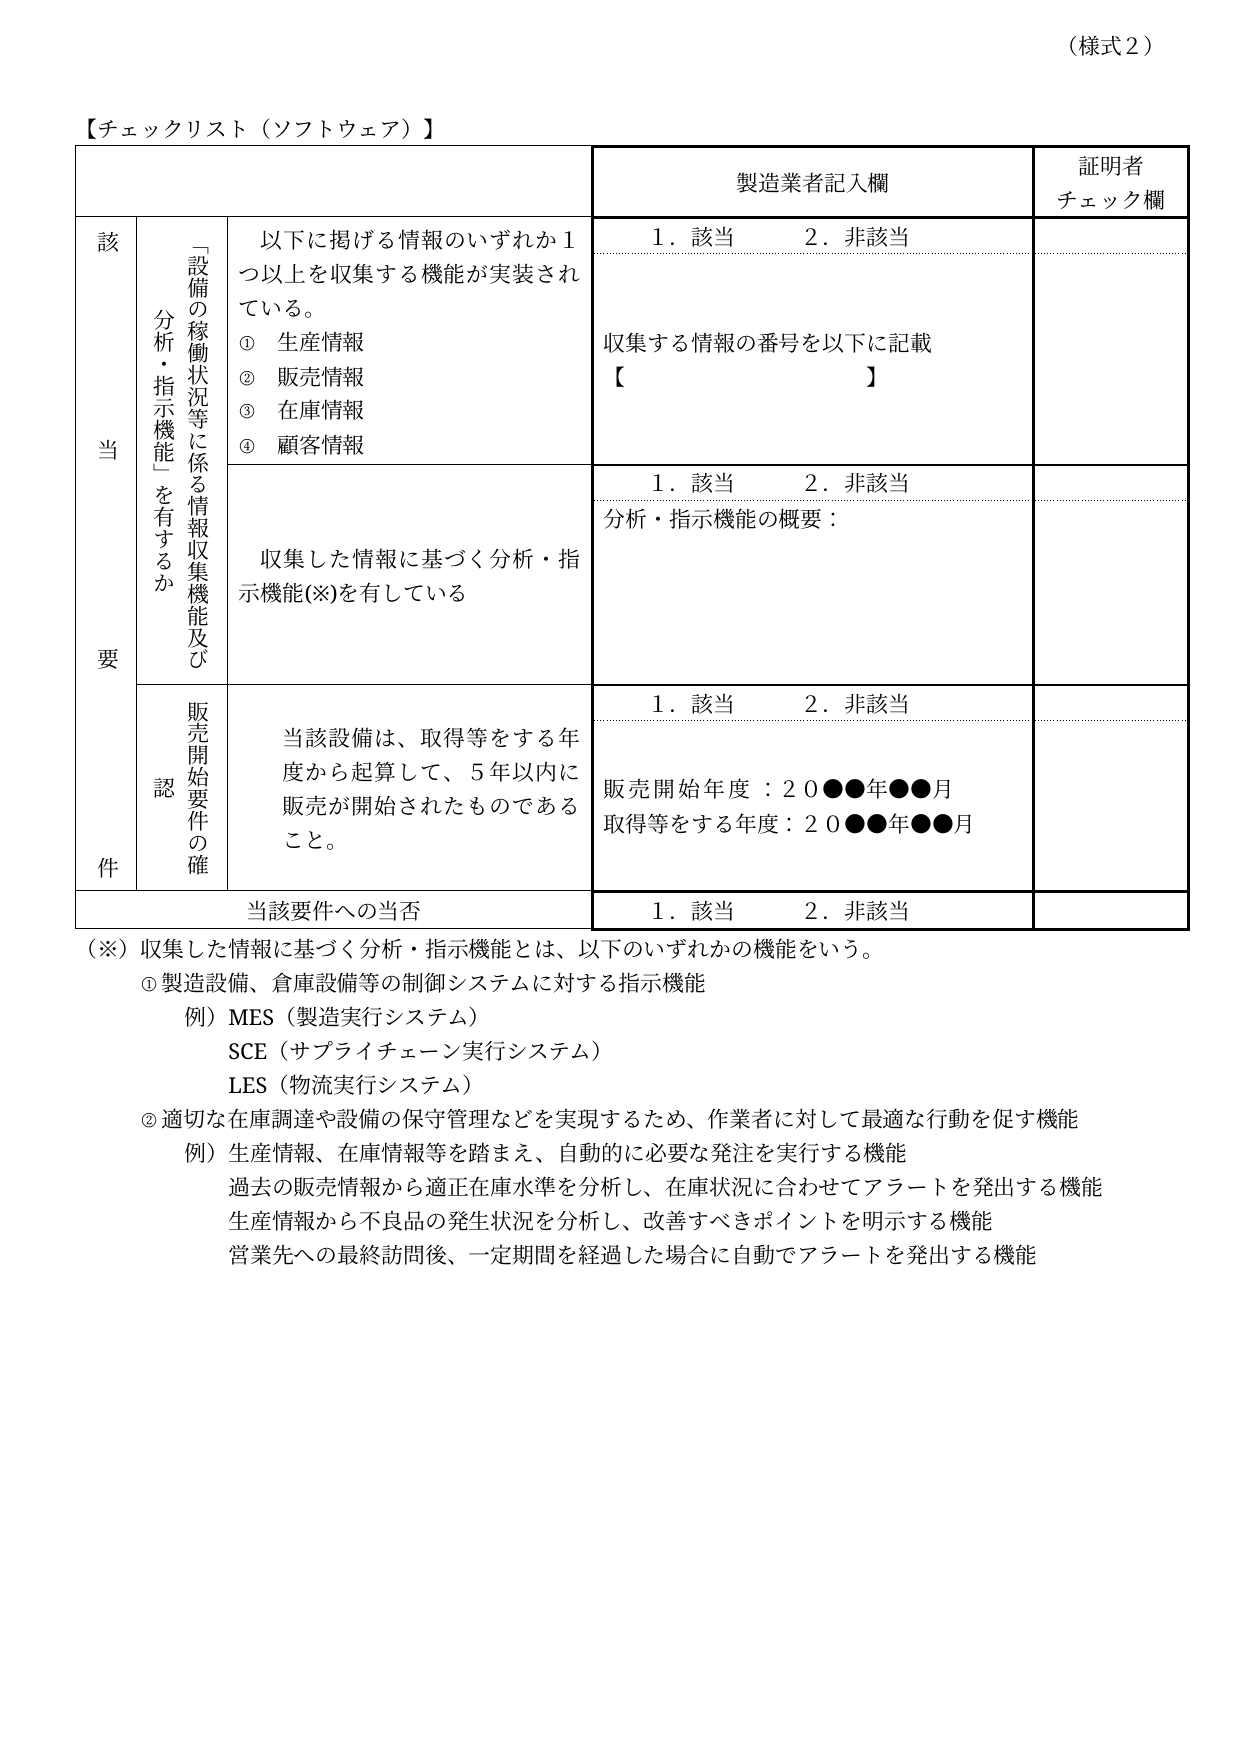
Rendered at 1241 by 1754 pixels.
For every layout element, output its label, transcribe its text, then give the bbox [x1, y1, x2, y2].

text 例）生産情報、在庫情報等を踏まえ、自動的に必要な発注を実行する機能 [75, 1135, 1165, 1169]
table_cell [1035, 253, 1187, 464]
table_cell [1035, 219, 1187, 253]
table_cell [1035, 893, 1187, 927]
table_cell 分析・指示機能の概要： [594, 500, 1032, 684]
text LES（物流実行システム） [75, 1067, 1165, 1101]
text （※）収集した情報に基づく分析・指示機能とは、以下のいずれかの機能をいう。 [75, 931, 1165, 964]
text 営業先への最終訪問後、一定期間を経過した場合に自動でアラートを発出する機能 [75, 1237, 1165, 1271]
table_cell [1035, 500, 1187, 684]
text 過去の販売情報から適正在庫水準を分析し、在庫状況に合わせてアラートを発出する機能 [75, 1169, 1165, 1203]
table_header 製造業者記入欄 [594, 148, 1032, 216]
text ②適切な在庫調達や設備の保守管理などを実現するため、作業者に対して最適な行動を促す機能 [75, 1101, 1165, 1135]
table_cell １．該当 ２．非該当 [594, 686, 1032, 720]
table_cell 該当要件 [76, 217, 136, 890]
text 例）MES（製造実行システム） [75, 999, 1165, 1033]
table_cell [1035, 720, 1187, 890]
table_header [76, 146, 591, 216]
table_cell 以下に掲げる情報のいずれか１つ以上を収集する機能が実装されている。 ① 生産情報 ② 販売情報 ③ 在庫情報 ④ 顧客情報 [228, 217, 591, 464]
text 【チェックリスト（ソフトウェア）】 [75, 111, 1165, 144]
text 生産情報から不良品の発生状況を分析し、改善すべきポイントを明示する機能 [75, 1203, 1165, 1237]
table_cell 収集した情報に基づく分析・指示機能(※)を有している [228, 465, 591, 684]
table_cell １．該当 ２．非該当 [594, 219, 1032, 253]
table_cell １．該当 ２．非該当 [594, 893, 1032, 927]
text SCE（サプライチェーン実行システム） [75, 1033, 1165, 1067]
text ①製造設備、倉庫設備等の制御システムに対する指示機能 [75, 964, 1165, 999]
table_cell [1035, 466, 1187, 499]
table_header 証明者 チェック欄 [1035, 148, 1187, 216]
table_cell １．該当 ２．非該当 [594, 466, 1032, 499]
table_cell [1035, 686, 1187, 720]
table_cell 当該要件への当否 [76, 891, 591, 927]
table_cell 収集する情報の番号を以下に記載 【 】 [594, 253, 1032, 464]
table_cell 「設備の稼働状況等に係る情報収集機能及び 分析・指示機能」を有するか [137, 217, 227, 684]
table_cell 販売開始年度：２０●●年●●月 取得等をする年度：２０●●年●●月 [594, 720, 1032, 890]
table_cell 販売開始要件の確認 [137, 685, 227, 890]
table_cell 当該設備は、取得等をする年度から起算して、５年以内に販売が開始されたものであること。 [228, 685, 591, 890]
